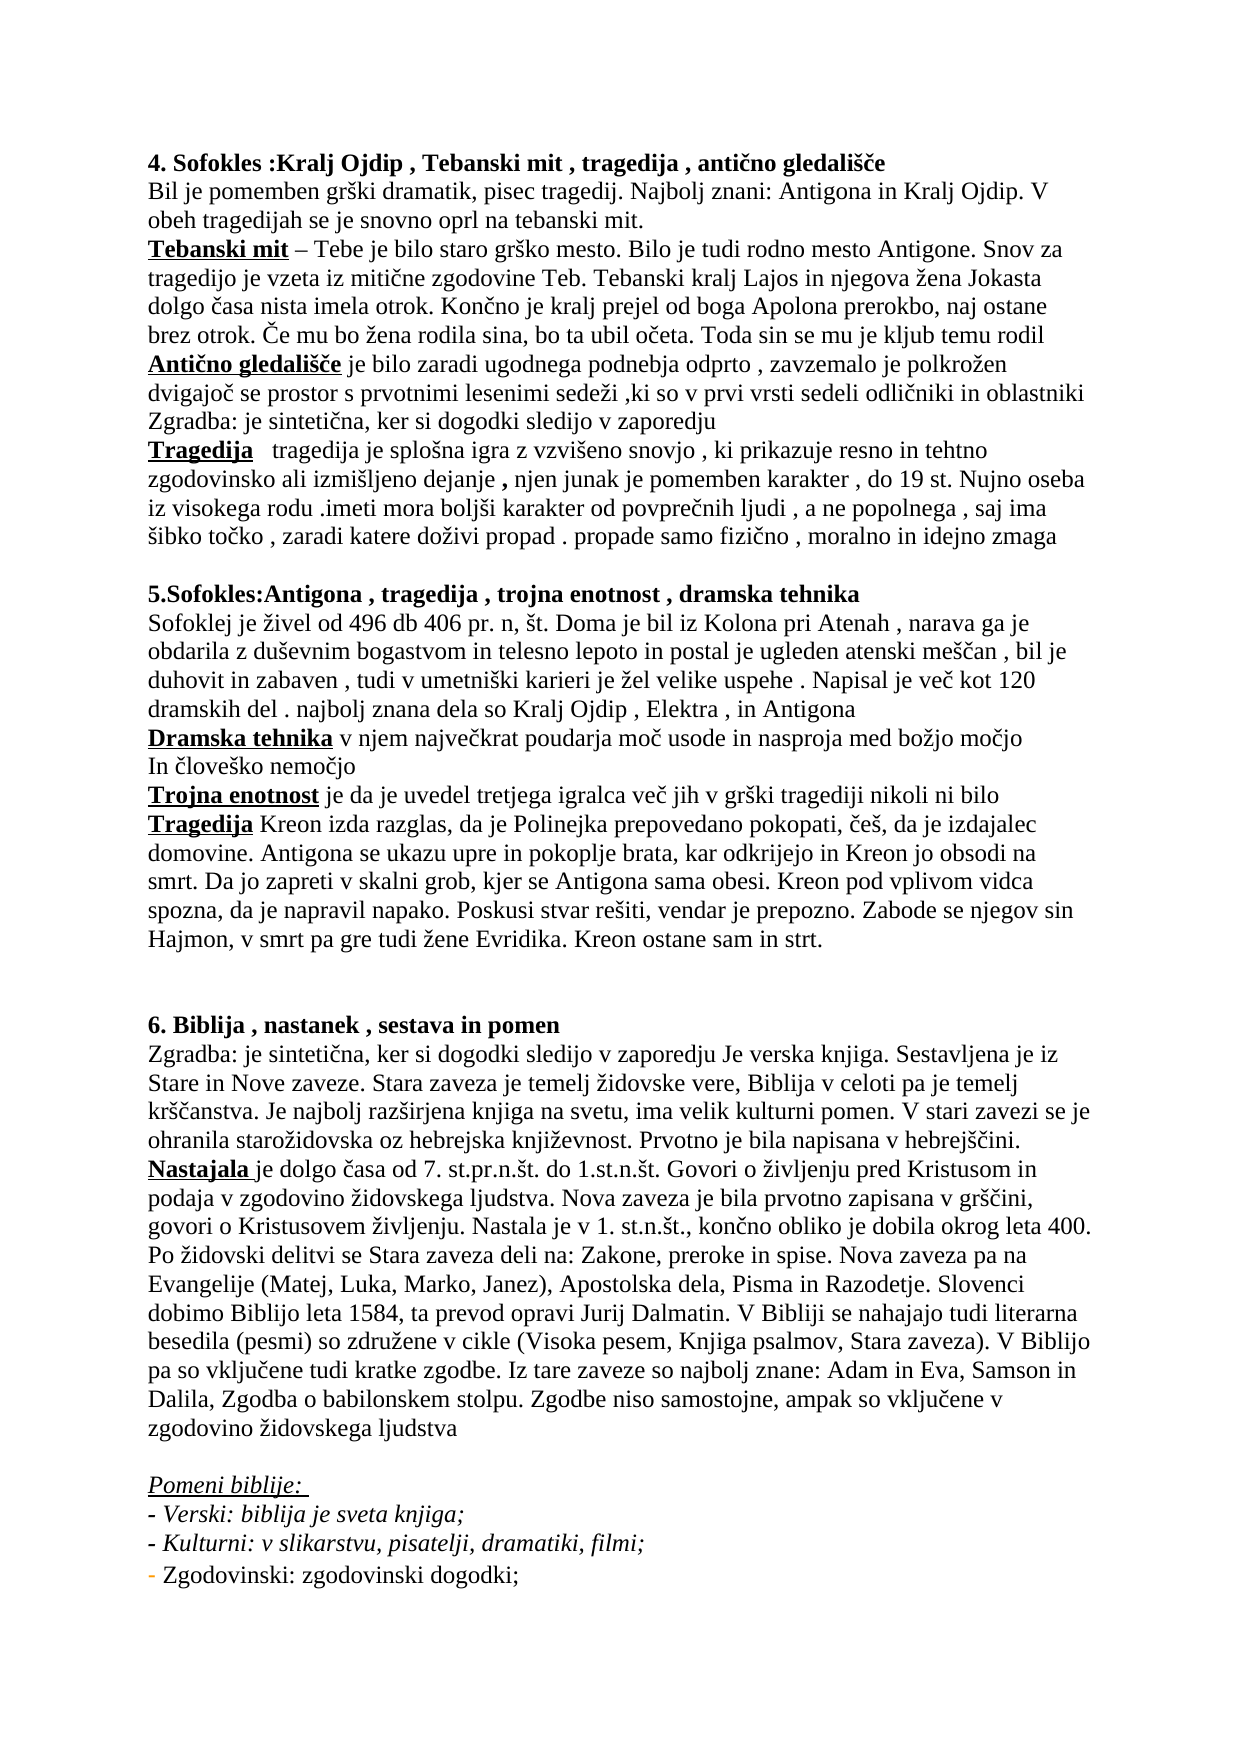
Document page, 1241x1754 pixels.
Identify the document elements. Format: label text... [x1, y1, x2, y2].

text Tragedija Kreon izda razglas, da je Polinejka prepovedano pokopati, češ, da je izdajalec domovine. Antigona se ukazu upre in pokoplje brata, kar odkrijejo in Kreon jo obsodi na smrt. Da jo zapreti v skalni grob, kjer se Antigona sama obesi. Kreon pod vplivom vidca spozna, da je napravil napako. Poskusi stvar rešiti, vendar je prepozno. Zabode se njegov sin Hajmon, v smrt pa gre tudi žene Evridika. Kreon ostane sam in strt. [148, 809, 1093, 953]
text Tebanski mit – Tebe je bilo staro grško mesto. Bilo je tudi rodno mesto Antigone. Snov za tragedijo je vzeta iz mitične zgodovine Teb. Tebanski kralj Lajos in njegova žena Jokasta dolgo časa nista imela otrok. Končno je kralj prejel od boga Apolona prerokbo, naj ostane brez otrok. Če mu bo žena rodila sina, bo ta ubil očeta. Toda sin se mu je kljub temu rodil [148, 234, 1093, 349]
text Sofoklej je živel od 496 db 406 pr. n, št. Doma je bil iz Kolona pri Atenah , narava ga je obdarila z duševnim bogastvom in telesno lepoto in postal je ugleden atenski meščan , bil je duhovit in zabaven , tudi v umetniški karieri je žel velike uspehe . Napisal je več kot 120 dramskih del . najbolj znana dela so Kralj Ojdip , Elektra , in Antigona [148, 608, 1093, 723]
text Pomeni biblije: [148, 1470, 1093, 1499]
text Tragedija tragedija je splošna igra z vzvišeno snovjo , ki prikazuje resno in tehtno zgodovinsko ali izmišljeno dejanje , njen junak je pomemben karakter , do 19 st. Nujno oseba iz visokega rodu .imeti mora boljši karakter od povprečnih ljudi , a ne popolnega , saj ima šibko točko , zaradi katere doživi propad . propade samo fizično , moralno in idejno zmaga [148, 435, 1093, 550]
text Bil je pomemben grški dramatik, pisec tragedij. Najbolj znani: Antigona in Kralj Ojdip. V obeh tragedijah se je snovno oprl na tebanski mit. [148, 176, 1093, 234]
text In človeško nemočjo [148, 751, 1093, 780]
text Antično gledališče je bilo zaradi ugodnega podnebja odprto , zavzemalo je polkrožen dvigajoč se prostor s prvotnimi lesenimi sedeži ,ki so v prvi vrsti sedeli odličniki in oblastniki [148, 349, 1093, 406]
text - Zgodovinski: zgodovinski dogodki; [148, 1556, 1093, 1590]
text - Verski: biblija je sveta knjiga; [148, 1499, 1093, 1528]
text 6. Biblija , nastanek , sestava in pomen [148, 1010, 1093, 1039]
text Trojna enotnost je da je uvedel tretjega igralca več jih v grški tragediji nikoli ni bilo [148, 780, 1093, 809]
text Zgradba: je sintetična, ker si dogodki sledijo v zaporedju Je verska knjiga. Sestavljena je iz Stare in Nove zaveze. Stara zaveza je temelj židovske vere, Biblija v celoti pa je temelj krščanstva. Je najbolj razširjena knjiga na svetu, ima velik kulturni pomen. V stari zavezi se je ohranila starožidovska oz hebrejska književnost. Prvotno je bila napisana v hebrejščini. Nastajala je dolgo časa od .pr.n.št. do 1.st.n.št. Govori o življenju pred Kristusom in podaja v zgodovino židovskega ljudstva. Nova zaveza je bila prvotno zapisana v grščini, govori o Kristusovem življenju. Nastala je v .n.št., končno obliko je dobila okrog leta 400. Po židovski delitvi se Stara zaveza deli na: Zakone, preroke in spise. Nova zaveza pa na Evangelije (Matej, Luka, Marko, Janez), Apostolska dela, Pisma in Razodetje. Slovenci dobimo Biblijo leta 1584, ta prevod opravi Jurij Dalmatin. V Bibliji se nahajajo tudi literarna besedila (pesmi) so združene v cikle (Visoka pesem, Knjiga psalmov, Stara zaveza). V Biblijo pa so vključene tudi kratke zgodbe. Iz tare zaveze so najbolj znane: Adam in Eva, Samson in Dalila, Zgodba o babilonskem stolpu. Zgodbe niso samostojne, ampak so vključene v zgodovino židovskega ljudstva [148, 1039, 1093, 1441]
text - Kulturni: v slikarstvu, pisatelji, dramatiki, filmi; [148, 1528, 1093, 1556]
text 4. Sofokles :Kralj Ojdip , Tebanski mit , tragedija , antično gledališče [148, 148, 1093, 176]
text 5.Sofokles:Antigona , tragedija , trojna enotnost , dramska tehnika [148, 579, 1093, 608]
text Dramska tehnika v njem največkrat poudarja moč usode in nasproja med božjo močjo [148, 723, 1093, 751]
text Zgradba: je sintetična, ker si dogodki sledijo v zaporedju [148, 406, 1093, 435]
